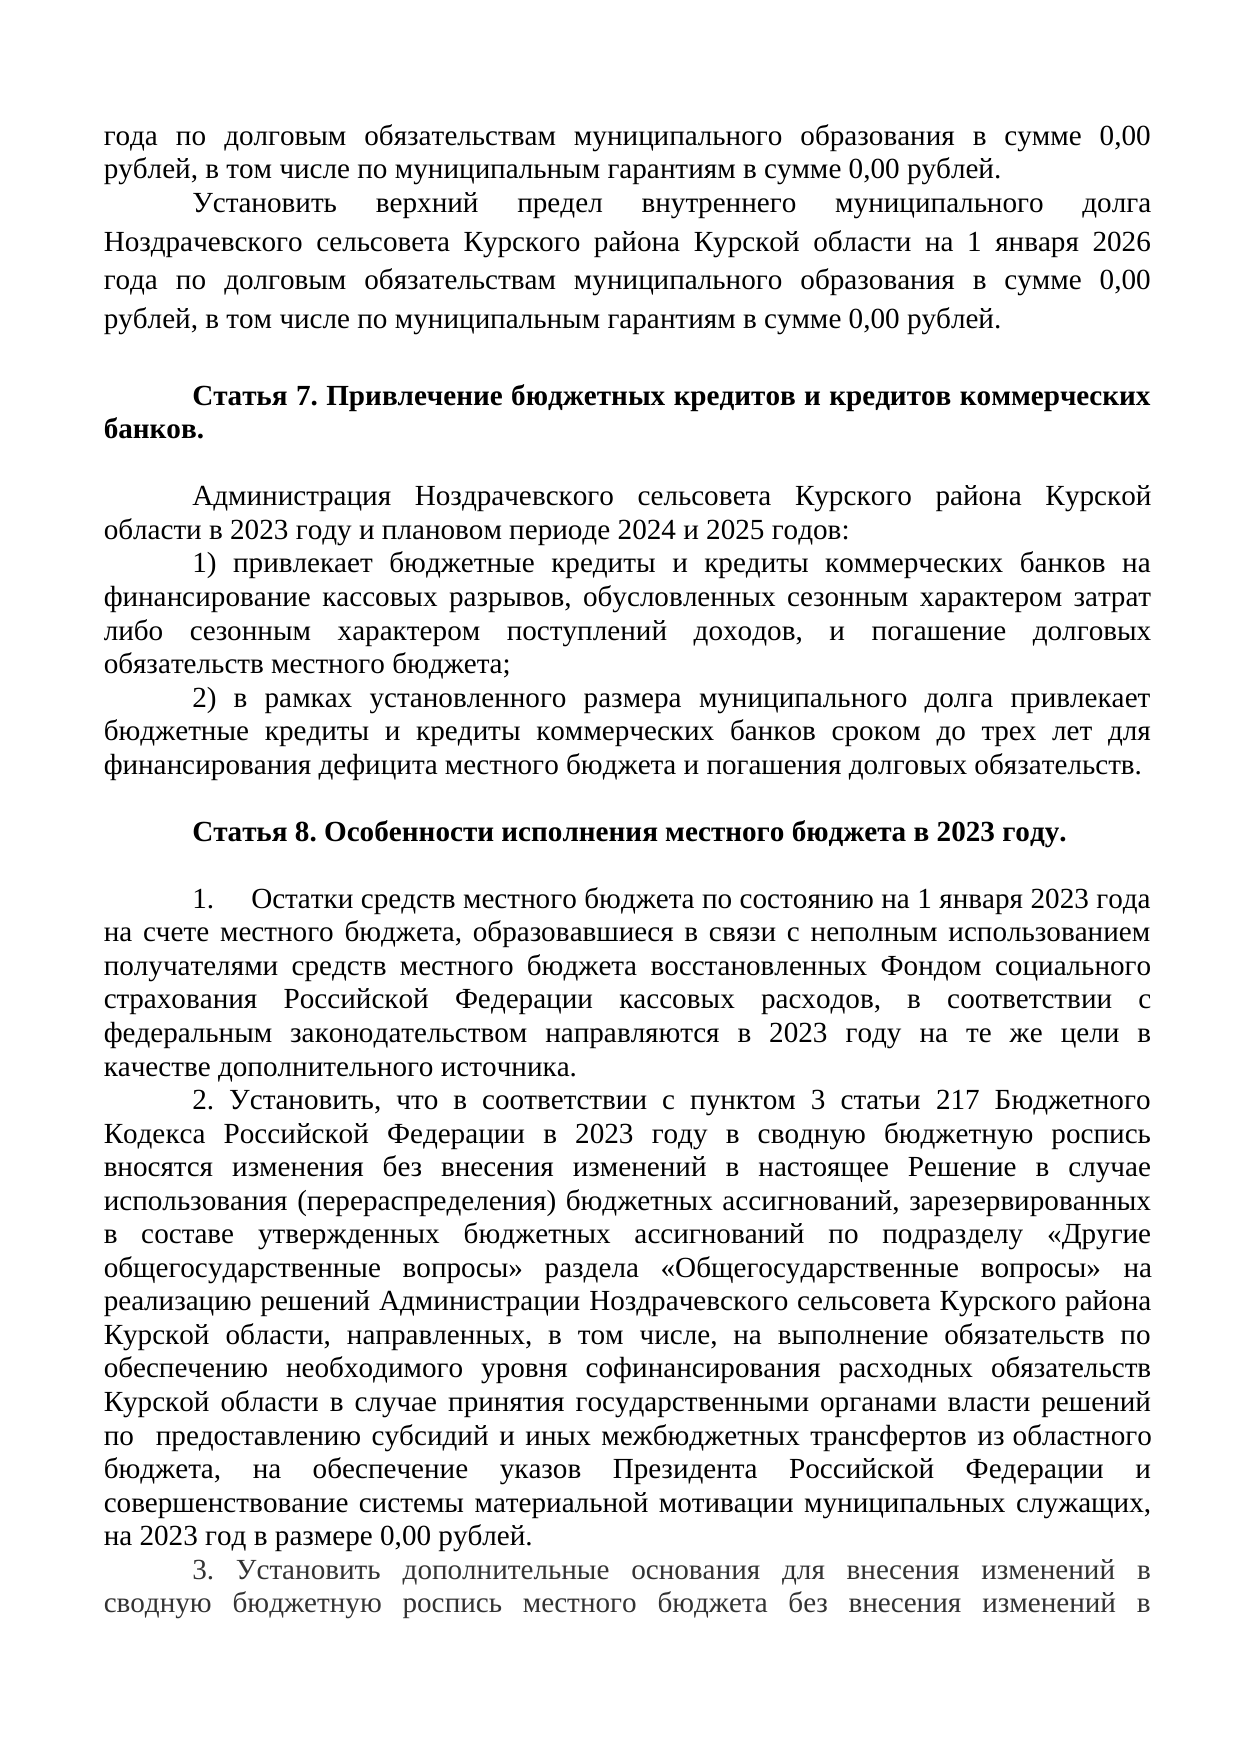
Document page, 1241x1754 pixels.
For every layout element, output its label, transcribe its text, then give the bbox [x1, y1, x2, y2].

text 2) в рамках установленного размера муниципального долга привлекает бюджетные кредиты и кредиты коммерческих банков сроком до трех лет для финансирования дефицита местного бюджета и погашения долговых обязательств. [103, 680, 1152, 780]
text 2. Установить, что в соответствии с пунктом 3 статьи 217 Бюджетного Кодекса Российской Федерации в 2023 году в сводную бюджетную роспись вносятся изменения без внесения изменений в настоящее Решение в случае использования (перераспределения) бюджетных ассигнований, зарезервированных в составе утвержденных бюджетных ассигнований по подразделу «Другие общегосударственные вопросы» раздела «Общегосударственные вопросы» на реализацию решений Администрации Ноздрачевского сельсовета Курского района Курской области, направленных, в том числе, на выполнение обязательств по обеспечению необходимого уровня софинансирования расходных обязательств Курской области в случае принятия государственными органами власти решений по предоставлению субсидий и иных межбюджетных трансфертов из областного бюджета, на обеспечение указов Президента Российской Федерации и совершенствование системы материальной мотивации муниципальных служащих, на 2023 год в размере 0,00 рублей. [103, 1082, 1152, 1552]
text Установить верхний предел внутреннего муниципального долга Ноздрачевского сельсовета Курского района Курской области на 1 января 2026 года по долговым обязательствам муниципального образования в сумме 0,00 рублей, в том числе по муниципальным гарантиям в сумме 0,00 рублей. [103, 185, 1152, 334]
text Администрация Ноздрачевского сельсовета Курского района Курской области в 2023 году и плановом периоде 2024 и 2025 годов: [103, 478, 1152, 546]
text 1) привлекает бюджетные кредиты и кредиты коммерческих банков на финансирование кассовых разрывов, обусловленных сезонным характером затрат либо сезонным характером поступлений доходов, и погашение долговых обязательств местного бюджета; [103, 546, 1152, 680]
text Статья 8. Особенности исполнения местного бюджета в 2023 году. [103, 814, 1144, 847]
text Статья 7. Привлечение бюджетных кредитов и кредитов коммерческих банков. [103, 378, 1152, 445]
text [103, 1552, 1152, 1619]
list Остатки средств местного бюджета по состоянию на 1 января 2023 года на счете местного бюджета, образовавшиеся в связи с неполным использованием получателями средств местного бюджета восстановленных Фондом социального страхования Российской Федерации кассовых расходов, в соответствии с федеральным законодательством направляются в 2023 году на те же цели в качестве дополнительного источника. [103, 881, 1152, 1082]
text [103, 118, 1152, 185]
